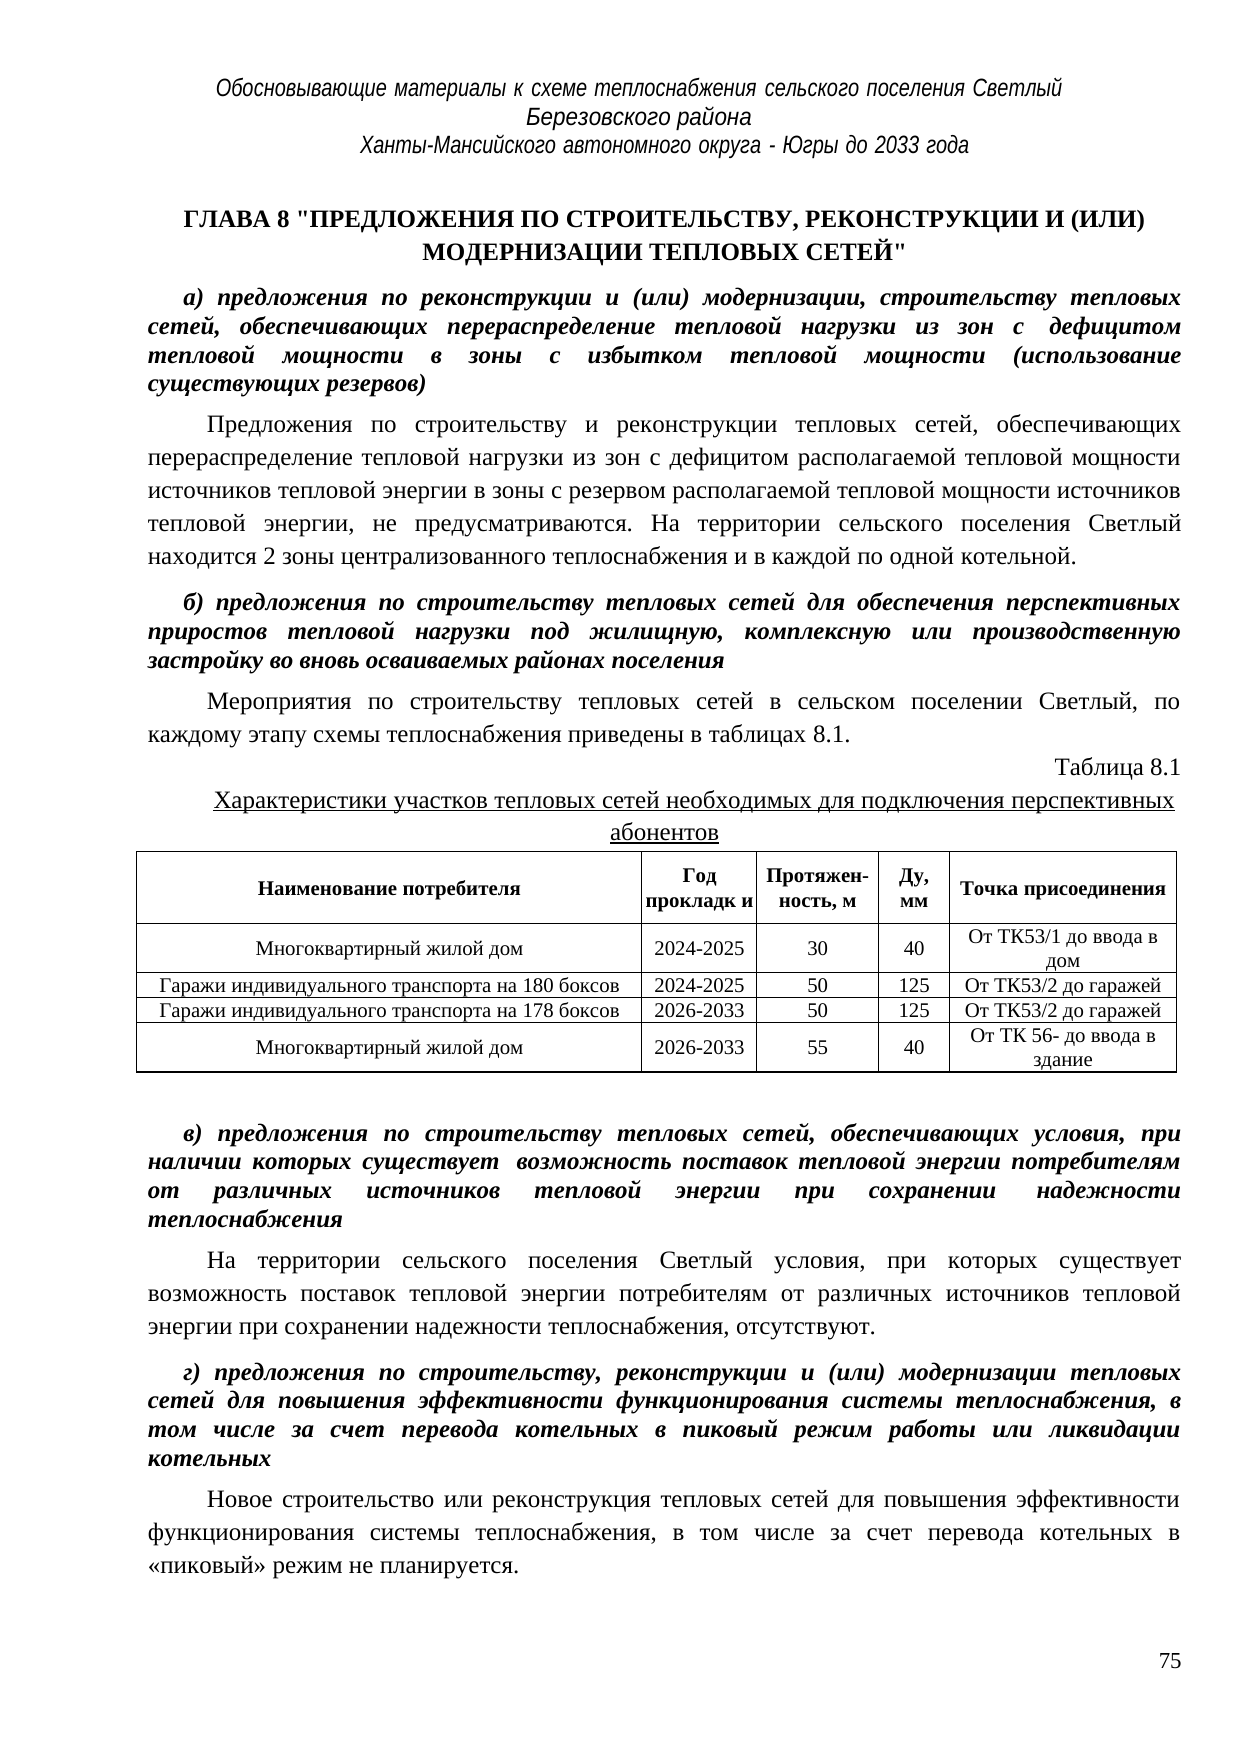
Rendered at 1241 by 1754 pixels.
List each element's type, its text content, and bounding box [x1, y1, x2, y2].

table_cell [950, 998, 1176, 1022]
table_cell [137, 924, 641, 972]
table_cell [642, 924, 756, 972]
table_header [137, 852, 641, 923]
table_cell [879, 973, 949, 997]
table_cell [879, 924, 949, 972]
text На территории сельского поселения Светлый условия, при которых существует возможность поставок тепловой энергии потребителям от различных источников тепловой энергии при сохранении надежности теплоснабжения, отсутствуют. [148, 1245, 1181, 1340]
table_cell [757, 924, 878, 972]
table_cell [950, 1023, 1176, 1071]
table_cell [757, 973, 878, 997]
subtitle ГЛАВА 8 "ПРЕДЛОЖЕНИЯ ПО СТРОИТЕЛЬСТВУ, РЕКОНСТРУКЦИИ И (ИЛИ) МОДЕРНИЗАЦИИ ТЕПЛОВЫХ СЕТЕЙ" [183, 204, 1147, 266]
text Таблица 8.1 Характеристики участков тепловых сетей необходимых для подключения перспективных [213, 752, 1183, 814]
subtitle в) предложения по строительству тепловых сетей, обеспечивающих условия, при наличии которых существует возможность поставок тепловой энергии потребителям от различных источников тепловой энергии при сохранении надежности теплоснабжения [148, 1118, 1181, 1233]
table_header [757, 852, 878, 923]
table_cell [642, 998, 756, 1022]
text Новое строительство или реконструкция тепловых сетей для повышения эффективности функционирования системы теплоснабжения, в том числе за счет перевода котельных в «пиковый» режим не планируется. [148, 1484, 1181, 1579]
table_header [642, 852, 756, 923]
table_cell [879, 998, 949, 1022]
subtitle г) предложения по строительству, реконструкции и (или) модернизации тепловых сетей для повышения эффективности функционирования системы теплоснабжения, в том числе за счет перевода котельных в пиковый режим работы или ликвидации котельных [148, 1357, 1181, 1472]
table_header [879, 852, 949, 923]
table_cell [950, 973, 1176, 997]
subtitle а) предложения по реконструкции и (или) модернизации, строительству тепловых сетей, обеспечивающих перераспределение тепловой нагрузки из зон с дефицитом тепловой мощности в зоны с избытком тепловой мощности (использование существующих резервов) [148, 282, 1181, 397]
subtitle б) предложения по строительству тепловых сетей для обеспечения перспективных приростов тепловой нагрузки под жилищную, комплексную или производственную застройку во вновь осваиваемых районах поселения [148, 587, 1181, 674]
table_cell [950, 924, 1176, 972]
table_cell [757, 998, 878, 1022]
text Предложения по строительству и реконструкции тепловых сетей, обеспечивающих перераспределение тепловой нагрузки из зон с дефицитом располагаемой тепловой мощности источников тепловой энергии в зоны с резервом располагаемой тепловой мощности источников тепловой энергии, не предусматриваются. На территории сельского поселения Светлый находится 2 зоны централизованного теплоснабжения и в каждой по одной котельной. [148, 409, 1181, 570]
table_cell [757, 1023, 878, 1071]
text абонентов [610, 818, 1205, 847]
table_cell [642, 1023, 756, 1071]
text Мероприятия по строительству тепловых сетей в сельском поселении Светлый, по каждому этапу схемы теплоснабжения приведены в таблицах 8.1. [148, 686, 1181, 748]
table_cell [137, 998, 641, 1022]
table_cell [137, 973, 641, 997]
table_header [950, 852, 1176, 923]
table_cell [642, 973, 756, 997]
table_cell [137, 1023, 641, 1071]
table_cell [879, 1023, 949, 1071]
